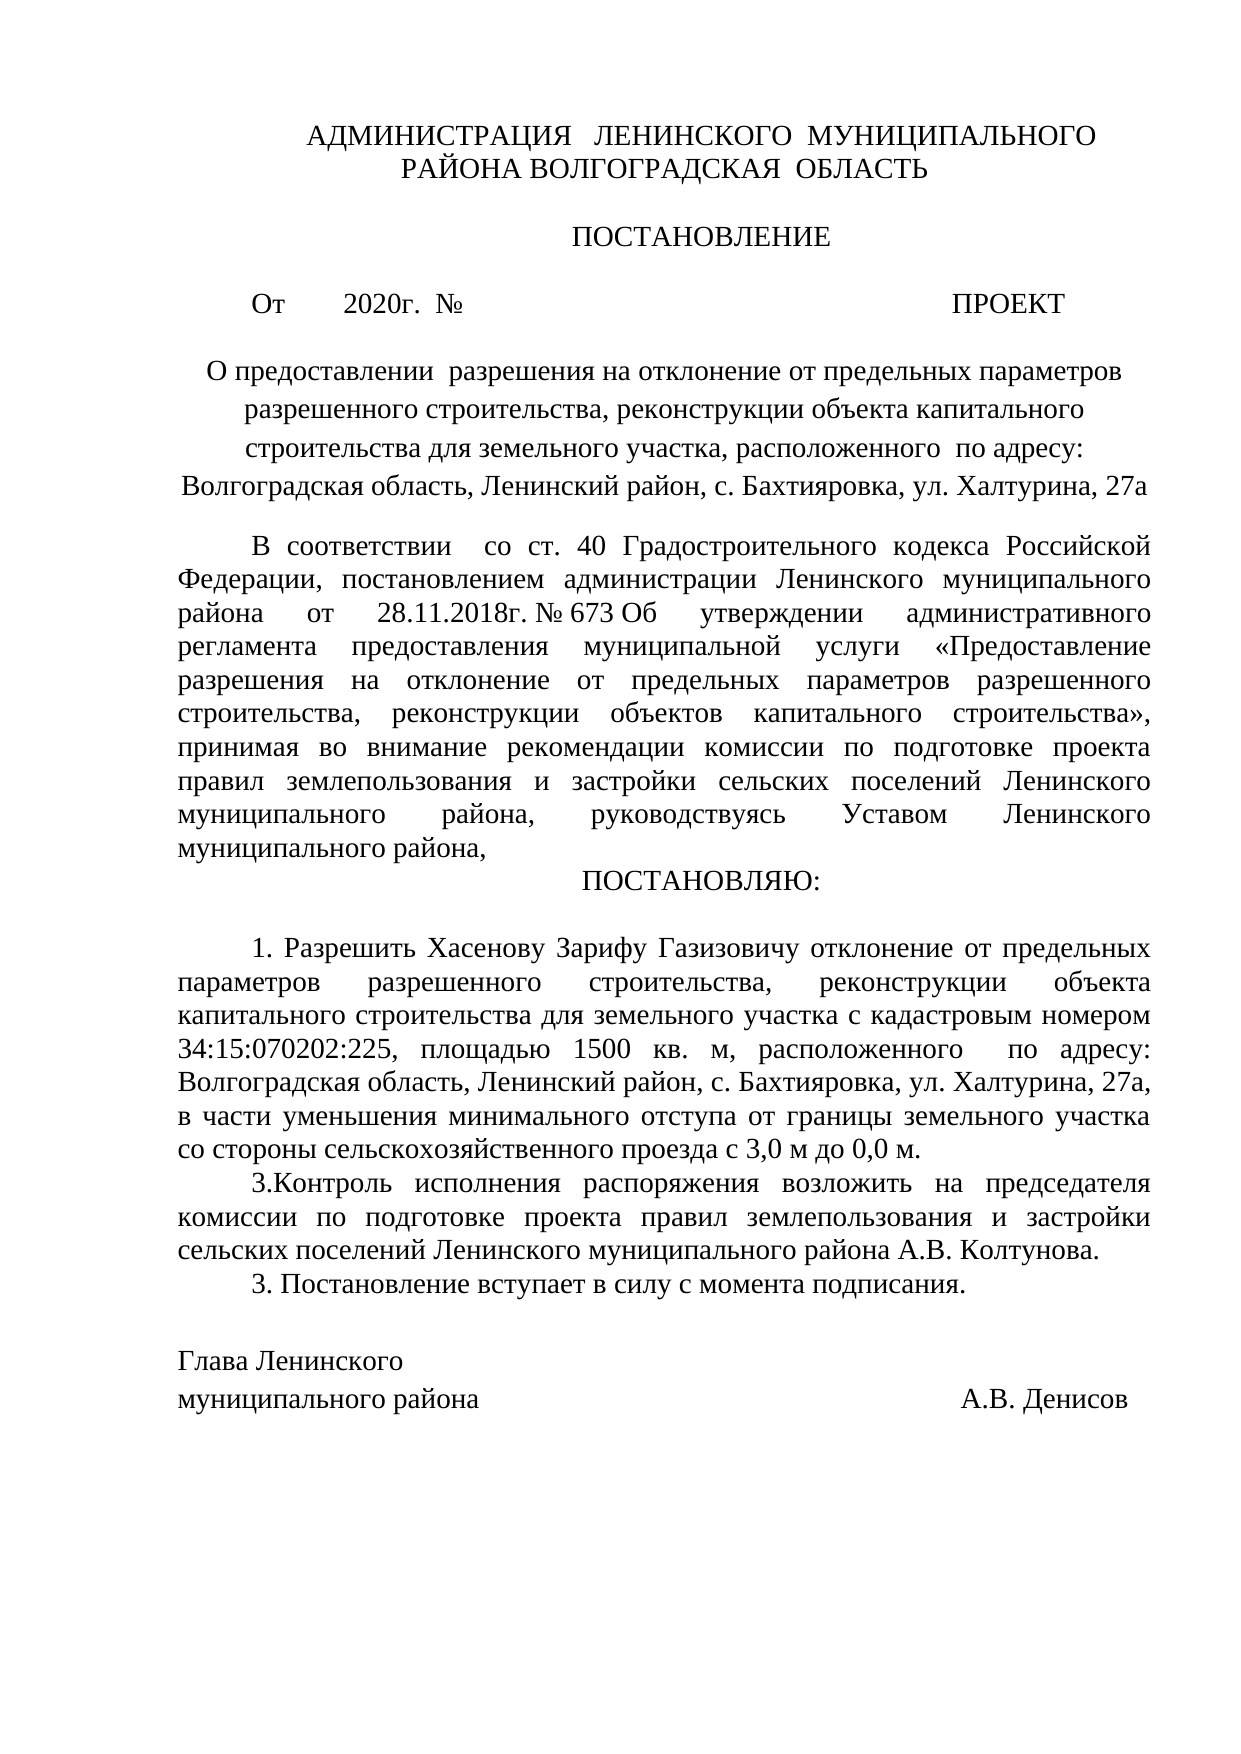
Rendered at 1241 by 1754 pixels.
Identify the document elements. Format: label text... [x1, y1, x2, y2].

text От 2020г. № ПРОЕКТ [177, 286, 1152, 319]
text ПОСТАНОВЛЕНИЕ [177, 219, 1152, 252]
text 3. Постановление вступает в силу с момента подписания. [177, 1266, 1152, 1299]
text О предоставлении разрешения на отклонение от предельных параметров разрешенного строительства, реконструкции объекта капитального строительства для земельного участка, расположенного по адресу: Волгоградская область, Ленинский район, с. Бахтияровка, ул. Халтурина, 27а [177, 353, 1152, 502]
text АДМИНИСТРАЦИЯ ЛЕНИНСКОГО МУНИЦИПАЛЬНОГО РАЙОНА ВОЛГОГРАДСКАЯ ОБЛАСТЬ [177, 118, 1152, 185]
text ПОСТАНОВЛЯЮ: [177, 863, 1152, 897]
text 1. Разрешить Хасенову Зарифу Газизовичу отклонение от предельных параметров разрешенного строительства, реконструкции объекта капитального строительства для земельного участка с кадастровым номером 34:15:070202:225, площадью 1500 кв. м, расположенного по адресу: Волгоградская область, Ленинский район, с. Бахтияровка, ул. Халтурина, 27а, в части уменьшения минимального отступа от границы земельного участка со стороны сельскохозяйственного проезда с 3,0 м до 0,0 м. [177, 930, 1152, 1165]
text В соответствии со ст. 40 Градостроительного кодекса Российской Федерации, постановлением администрации Ленинского муниципального района от 28.11.2018г. № 673 Об утверждении административного регламента предоставления муниципальной услуги «Предоставление разрешения на отклонение от предельных параметров разрешенного строительства, реконструкции объектов капитального строительства», принимая во внимание рекомендации комиссии по подготовке проекта правил землепользования и застройки сельских поселений Ленинского муниципального района, руководствуясь Уставом Ленинского муниципального района, [177, 528, 1152, 863]
text 3.Контроль исполнения распоряжения возложить на председателя комиссии по подготовке проекта правил землепользования и застройки сельских поселений Ленинского муниципального района А.В. Колтунова. [177, 1165, 1152, 1266]
text Глава Ленинского [177, 1343, 1152, 1376]
text муниципального района А.В. Денисов [177, 1381, 1152, 1415]
